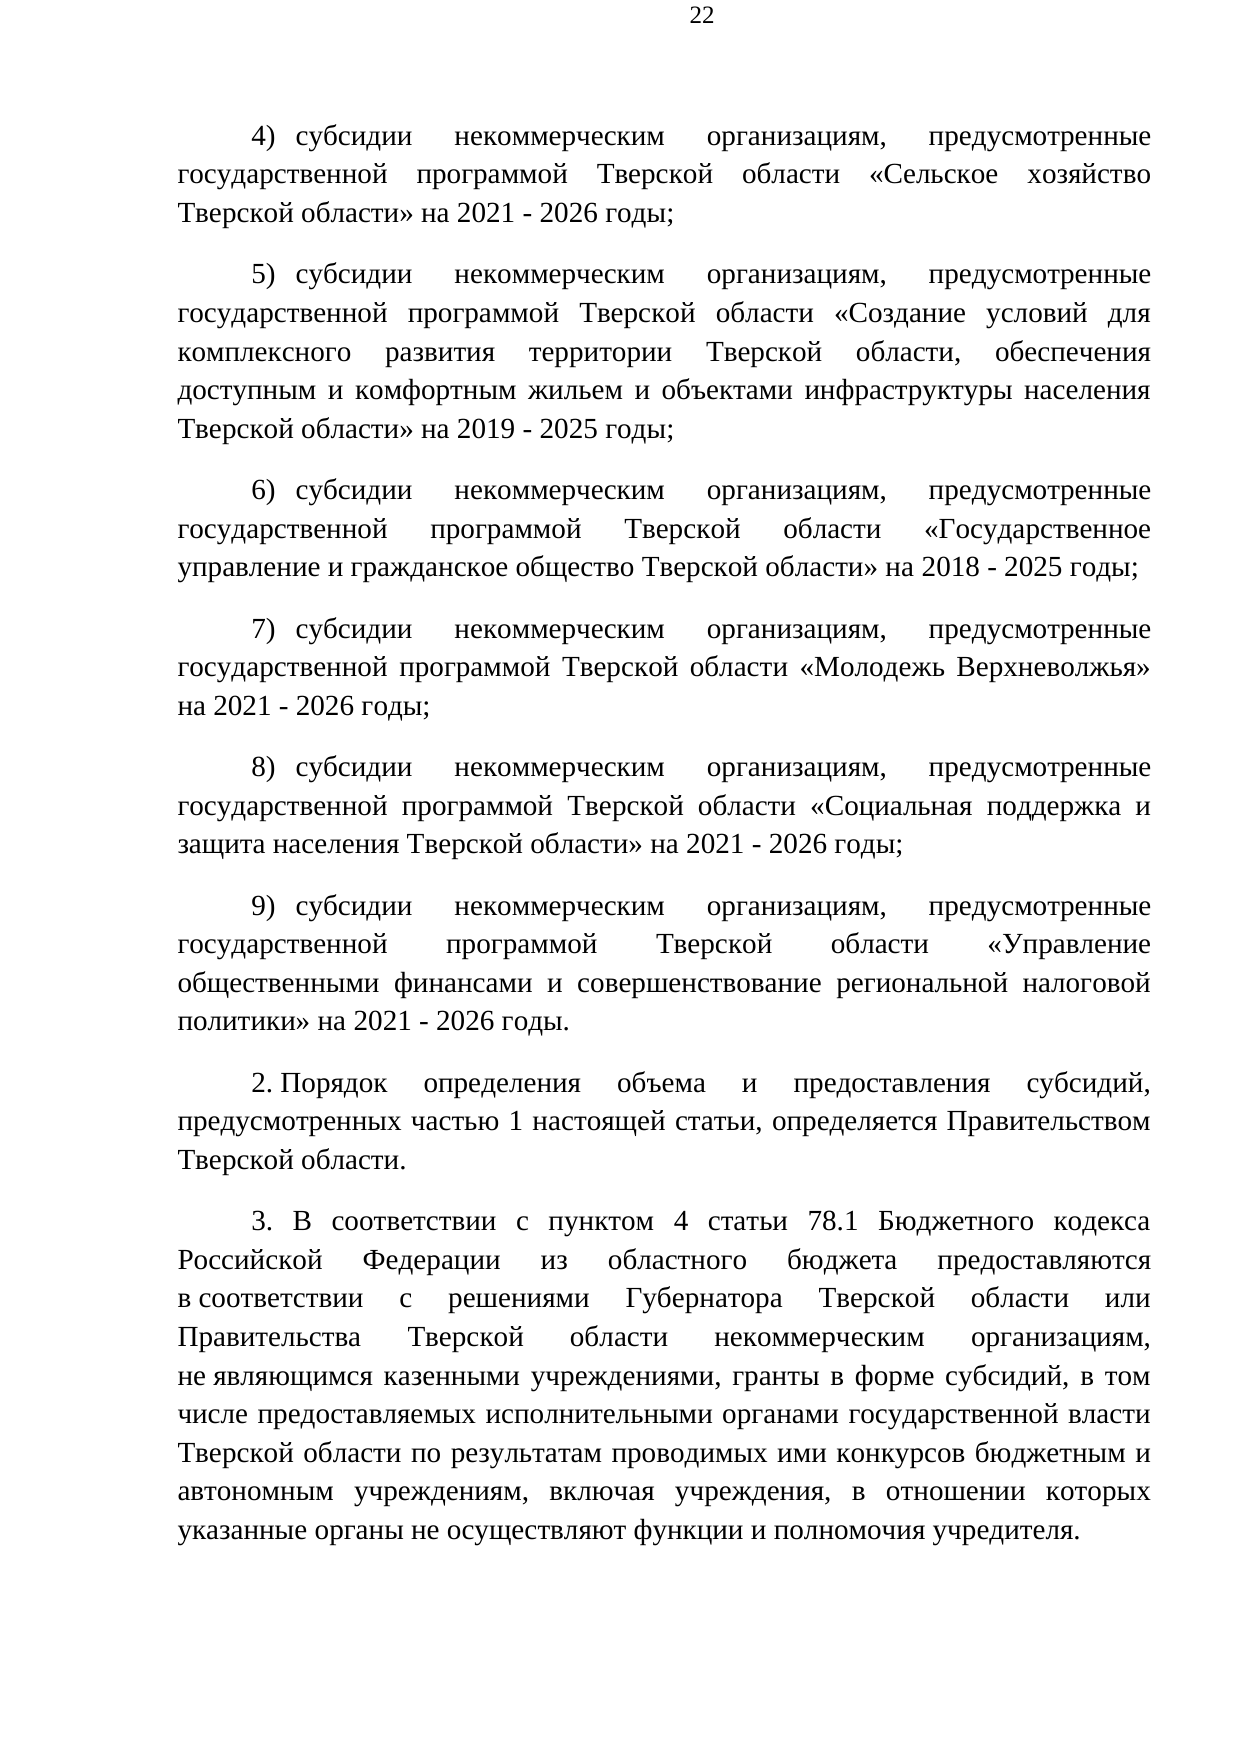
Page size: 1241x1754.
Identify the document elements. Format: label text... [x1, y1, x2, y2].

list субсидии некоммерческим организациям, предусмотренные государственной программой Тверской области «Социальная поддержка и защита населения Тверской области» на 2021 - 2026 годы; [177, 749, 1152, 860]
list субсидии некоммерческим организациям, предусмотренные государственной программой Тверской области «Сельское хозяйство Тверской области» на 2021 - 2026 годы; [177, 118, 1152, 229]
list субсидии некоммерческим организациям, предусмотренные государственной программой Тверской области «Молодежь Верхневолжья» на 2021 - 2026 годы; [177, 611, 1152, 721]
list субсидии некоммерческим организациям, предусмотренные государственной программой Тверской области «Создание условий для комплексного развития территории Тверской области, обеспечения доступным и комфортным жильем и объектами инфраструктуры населения Тверской области» на 2019 - 2025 годы; [177, 257, 1152, 444]
text 2. Порядок определения объема и предоставления субсидий, предусмотренных частью 1 настоящей статьи, определяется Правительством Тверской области. [177, 1065, 1152, 1176]
list субсидии некоммерческим организациям, предусмотренные государственной программой Тверской области «Государственное управление и гражданское общество Тверской области» на 2018 - 2025 годы; [177, 472, 1152, 583]
list субсидии некоммерческим организациям, предусмотренные государственной программой Тверской области «Управление общественными финансами и совершенствование региональной налоговой политики» на 2021 - 2026 годы. [177, 888, 1152, 1037]
text 3. В соответствии с пунктом 4 статьи 78.1 Бюджетного кодекса Российской Федерации из областного бюджета предоставляются в соответствии с решениями Губернатора Тверской области или Правительства Тверской области некоммерческим организациям, не являющимся казенными учреждениями, гранты в форме субсидий, в том числе предоставляемых исполнительными органами государственной власти Тверской области по результатам проводимых ими конкурсов бюджетным и автономным учреждениям, включая учреждения, в отношении которых указанные органы не осуществляют функции и полномочия учредителя. [177, 1203, 1152, 1545]
